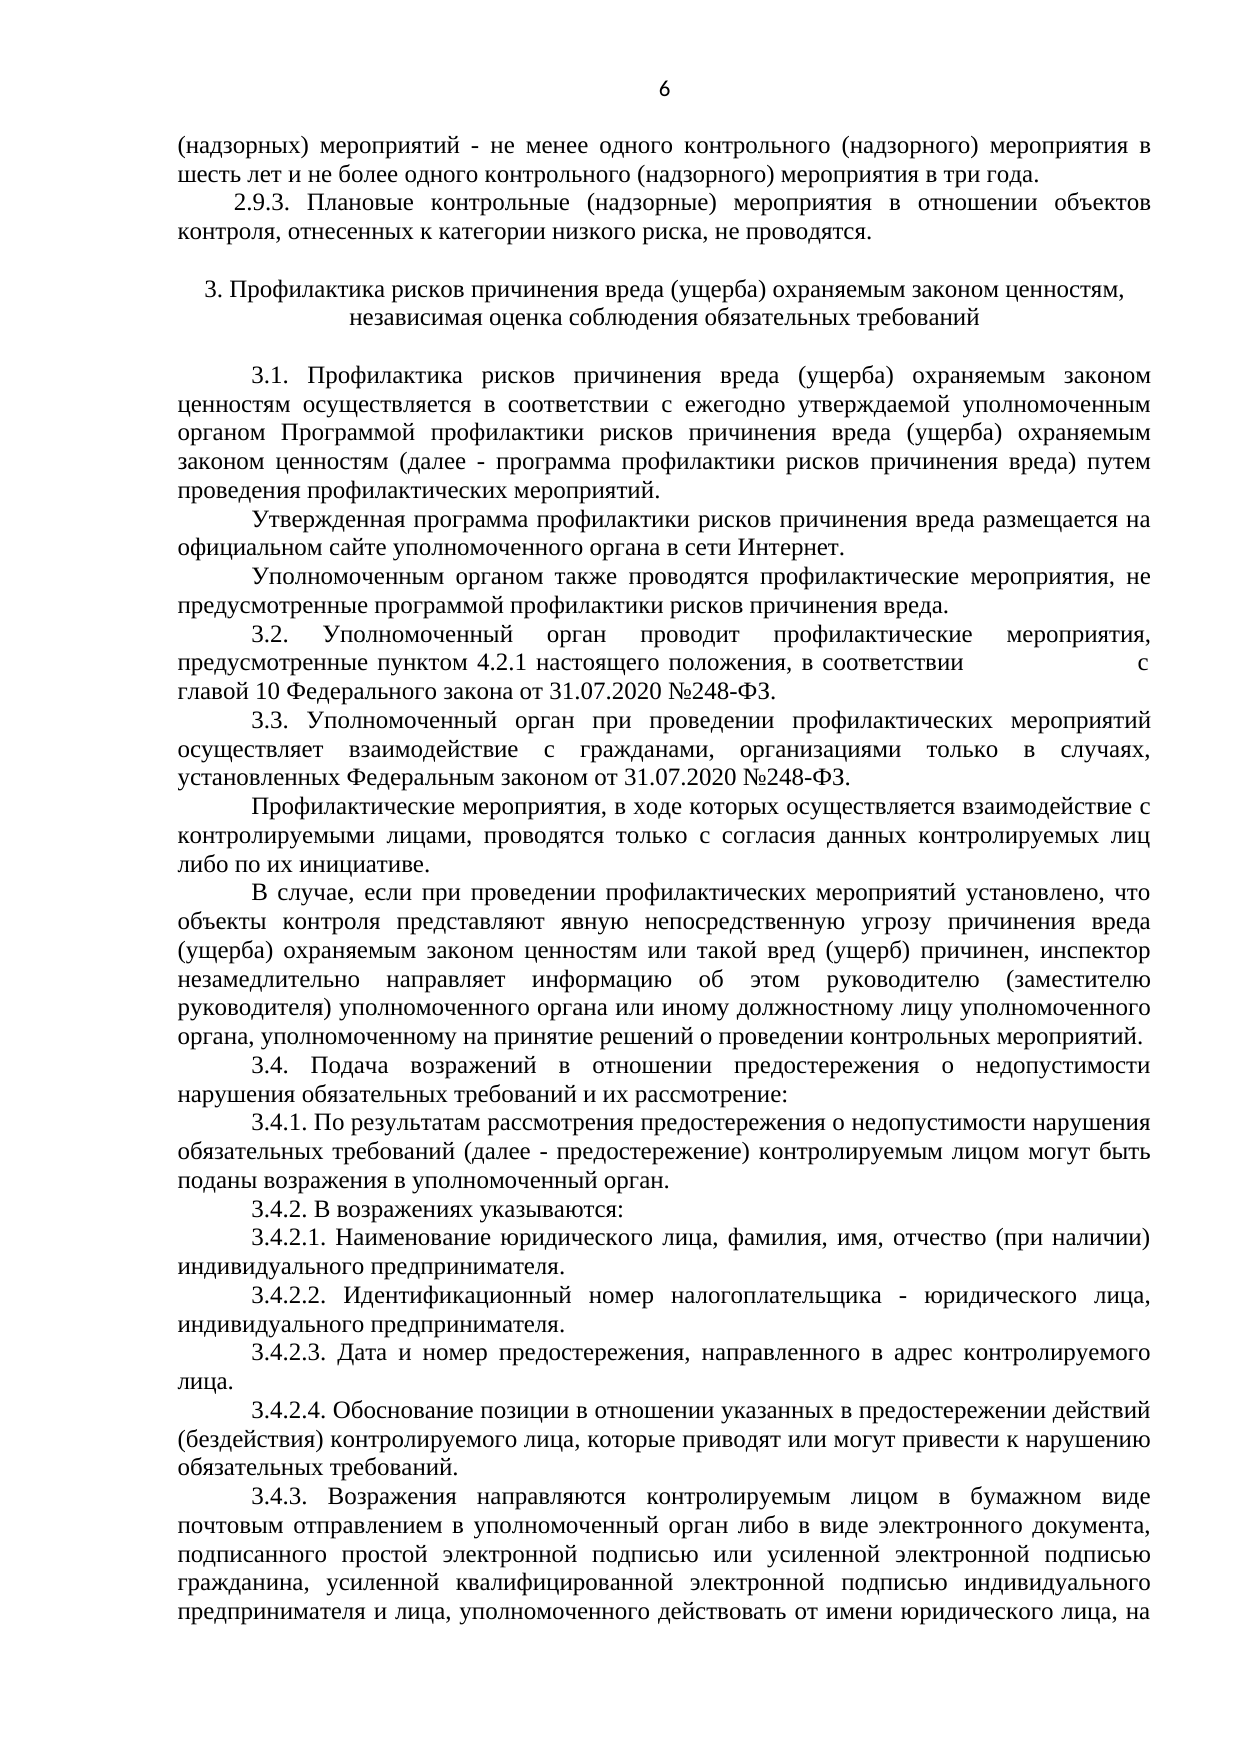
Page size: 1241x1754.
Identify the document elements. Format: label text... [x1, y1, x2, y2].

text 3.4.2.4. Обоснование позиции в отношении указанных в предостережении действий (бездействия) контролируемого лица, которые приводят или могут привести к нарушению обязательных требований. [177, 1395, 1152, 1481]
text 3.2. Уполномоченный орган проводит профилактические мероприятия, предусмотренные пунктом 4.2.1 настоящего положения, в соответствии с главой 10 Федерального закона от 31.07.2020 №248-ФЗ. [177, 619, 1152, 705]
text Уполномоченным органом также проводятся профилактические мероприятия, не предусмотренные программой профилактики рисков причинения вреда. [177, 561, 1152, 619]
text 3.1. Профилактика рисков причинения вреда (ущерба) охраняемым законом ценностям осуществляется в соответствии с ежегодно утверждаемой уполномоченным органом Программой профилактики рисков причинения вреда (ущерба) охраняемым законом ценностям (далее - программа профилактики рисков причинения вреда) путем проведения профилактических мероприятий. [177, 360, 1152, 504]
text 3.4.1. По результатам рассмотрения предостережения о недопустимости нарушения обязательных требований (далее - предостережение) контролируемым лицом могут быть поданы возражения в уполномоченный орган. [177, 1107, 1152, 1194]
text 3.4.2. В возражениях указываются: [177, 1194, 1152, 1222]
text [177, 1481, 1152, 1625]
text 3. Профилактика рисков причинения вреда (ущерба) охраняемым законом ценностям, независимая оценка соблюдения обязательных требований [177, 274, 1152, 331]
text 2.9.3. Плановые контрольные (надзорные) мероприятия в отношении объектов контроля, отнесенных к категории низкого риска, не проводятся. [177, 187, 1152, 245]
text 3.4. Подача возражений в отношении предостережения о недопустимости нарушения обязательных требований и их рассмотрение: [177, 1050, 1152, 1107]
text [177, 130, 1152, 187]
text 3.3. Уполномоченный орган при проведении профилактических мероприятий осуществляет взаимодействие с гражданами, организациями только в случаях, установленных Федеральным законом от 31.07.2020 №248-ФЗ. [177, 705, 1152, 791]
text 3.4.2.1. Наименование юридического лица, фамилия, имя, отчество (при наличии) индивидуального предпринимателя. [177, 1222, 1152, 1280]
text 3.4.2.3. Дата и номер предостережения, направленного в адрес контролируемого лица. [177, 1337, 1152, 1395]
text В случае, если при проведении профилактических мероприятий установлено, что объекты контроля представляют явную непосредственную угрозу причинения вреда (ущерба) охраняемым законом ценностям или такой вред (ущерб) причинен, инспектор незамедлительно направляет информацию об этом руководителю (заместителю руководителя) уполномоченного органа или иному должностному лицу уполномоченного органа, уполномоченному на принятие решений о проведении контрольных мероприятий. [177, 877, 1152, 1050]
text 3.4.2.2. Идентификационный номер налогоплательщика - юридического лица, индивидуального предпринимателя. [177, 1280, 1152, 1337]
text Утвержденная программа профилактики рисков причинения вреда размещается на официальном сайте уполномоченного органа в сети Интернет. [177, 504, 1152, 561]
text Профилактические мероприятия, в ходе которых осуществляется взаимодействие с контролируемыми лицами, проводятся только с согласия данных контролируемых лиц либо по их инициативе. [177, 791, 1152, 877]
